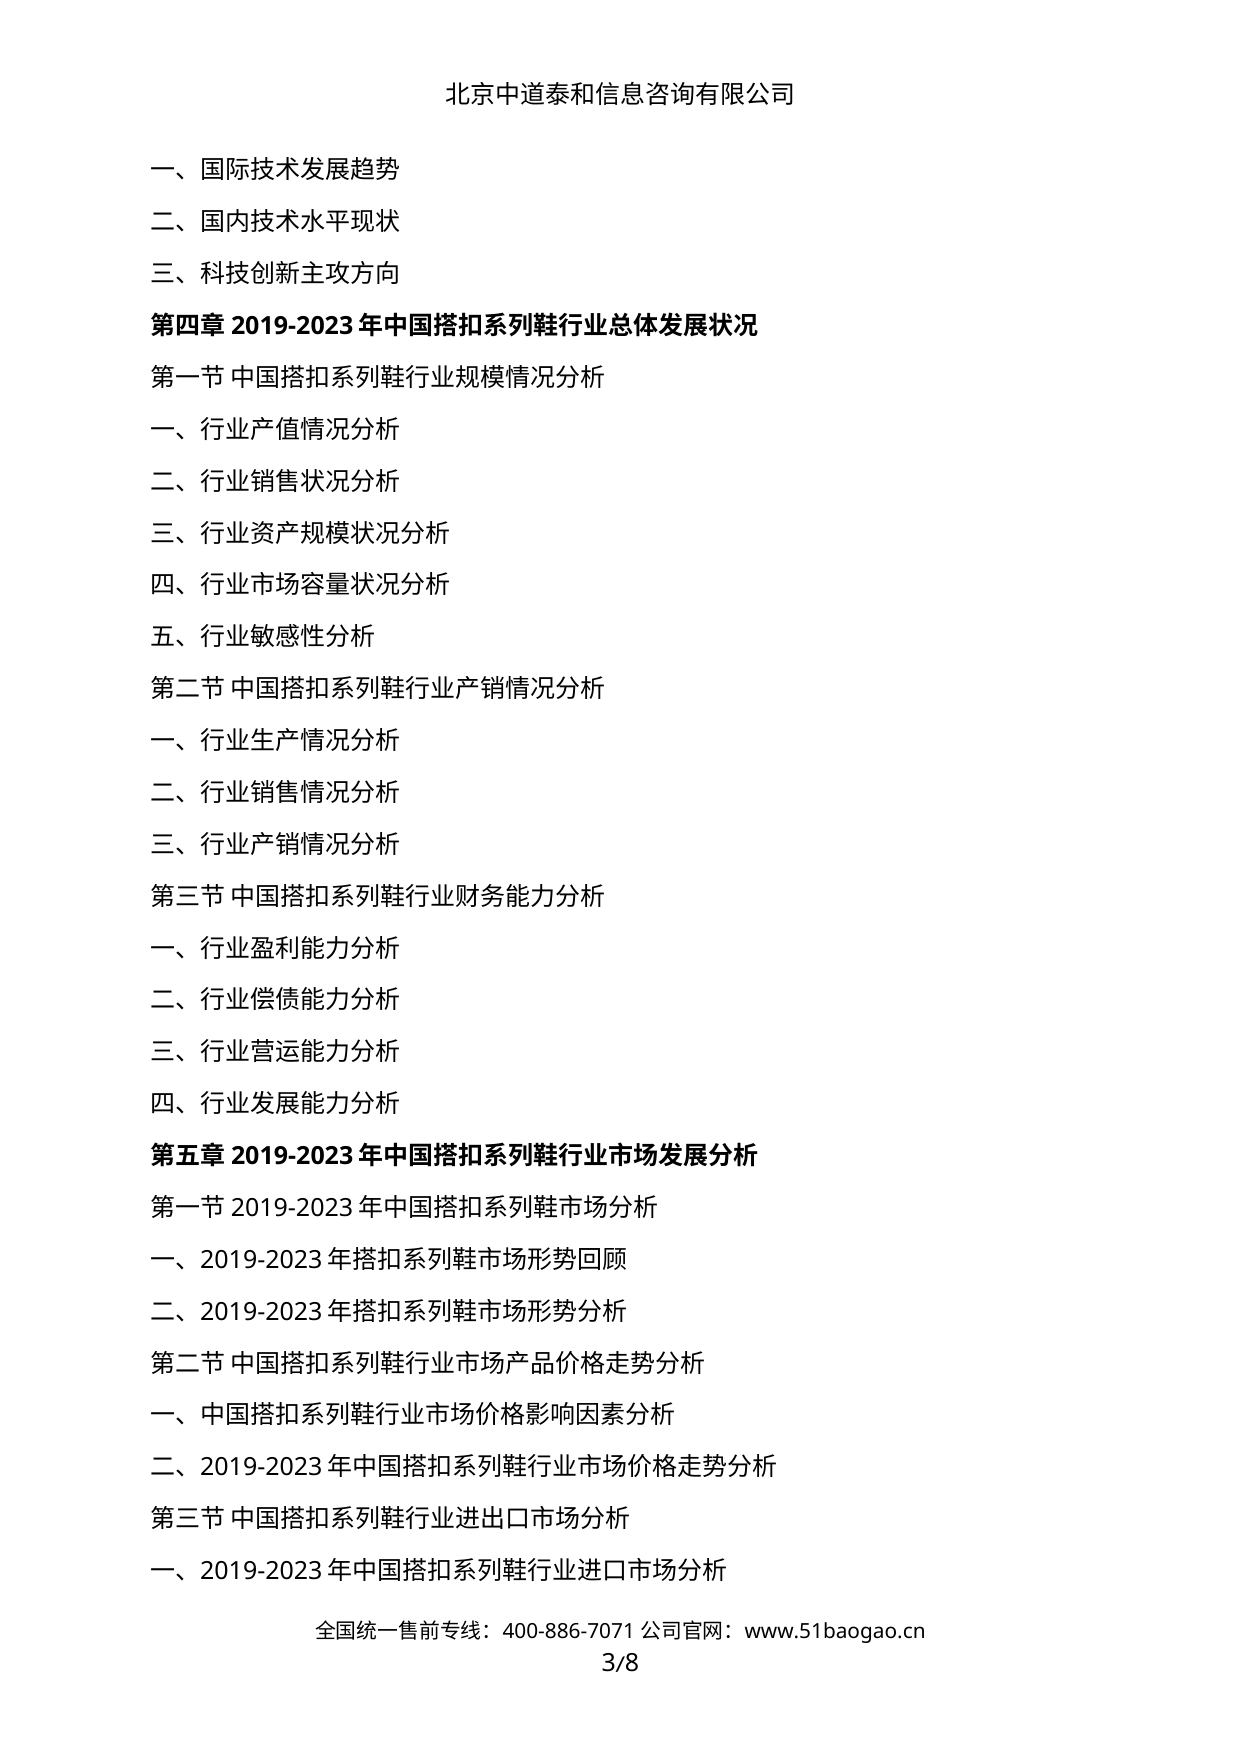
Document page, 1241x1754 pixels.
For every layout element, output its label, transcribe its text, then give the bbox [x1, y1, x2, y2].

text 二、2019-2023年搭扣系列鞋市场形势分析 [150, 1291, 1090, 1327]
text 第四章 2019-2023年中国搭扣系列鞋行业总体发展状况 [150, 306, 1090, 342]
text 第一节 中国搭扣系列鞋行业规模情况分析 [150, 357, 1090, 394]
text 四、行业发展能力分析 [150, 1084, 1090, 1120]
text 第五章 2019-2023年中国搭扣系列鞋行业市场发展分析 [150, 1136, 1090, 1172]
text 一、中国搭扣系列鞋行业市场价格影响因素分析 [150, 1395, 1090, 1431]
text 一、行业盈利能力分析 [150, 928, 1090, 964]
text 三、行业产销情况分析 [150, 824, 1090, 861]
text 二、国内技术水平现状 [150, 202, 1090, 238]
text 二、2019-2023年中国搭扣系列鞋行业市场价格走势分析 [150, 1447, 1090, 1483]
text 第一节 2019-2023年中国搭扣系列鞋市场分析 [150, 1187, 1090, 1224]
text 一、行业产值情况分析 [150, 409, 1090, 446]
text 二、行业销售情况分析 [150, 772, 1090, 809]
text 一、行业生产情况分析 [150, 721, 1090, 757]
text 第三节 中国搭扣系列鞋行业进出口市场分析 [150, 1499, 1090, 1535]
text 三、行业营运能力分析 [150, 1032, 1090, 1068]
text 二、行业销售状况分析 [150, 461, 1090, 497]
text 第三节 中国搭扣系列鞋行业财务能力分析 [150, 876, 1090, 912]
text 第二节 中国搭扣系列鞋行业市场产品价格走势分析 [150, 1343, 1090, 1379]
text 一、2019-2023年搭扣系列鞋市场形势回顾 [150, 1239, 1090, 1276]
text 第二节 中国搭扣系列鞋行业产销情况分析 [150, 669, 1090, 705]
text 五、行业敏感性分析 [150, 617, 1090, 653]
text 四、行业市场容量状况分析 [150, 565, 1090, 601]
text 三、科技创新主攻方向 [150, 254, 1090, 290]
text 二、行业偿债能力分析 [150, 980, 1090, 1016]
text 一、2019-2023年中国搭扣系列鞋行业进口市场分析 [150, 1551, 1090, 1587]
text 一、国际技术发展趋势 [150, 150, 1090, 186]
text 三、行业资产规模状况分析 [150, 513, 1090, 549]
